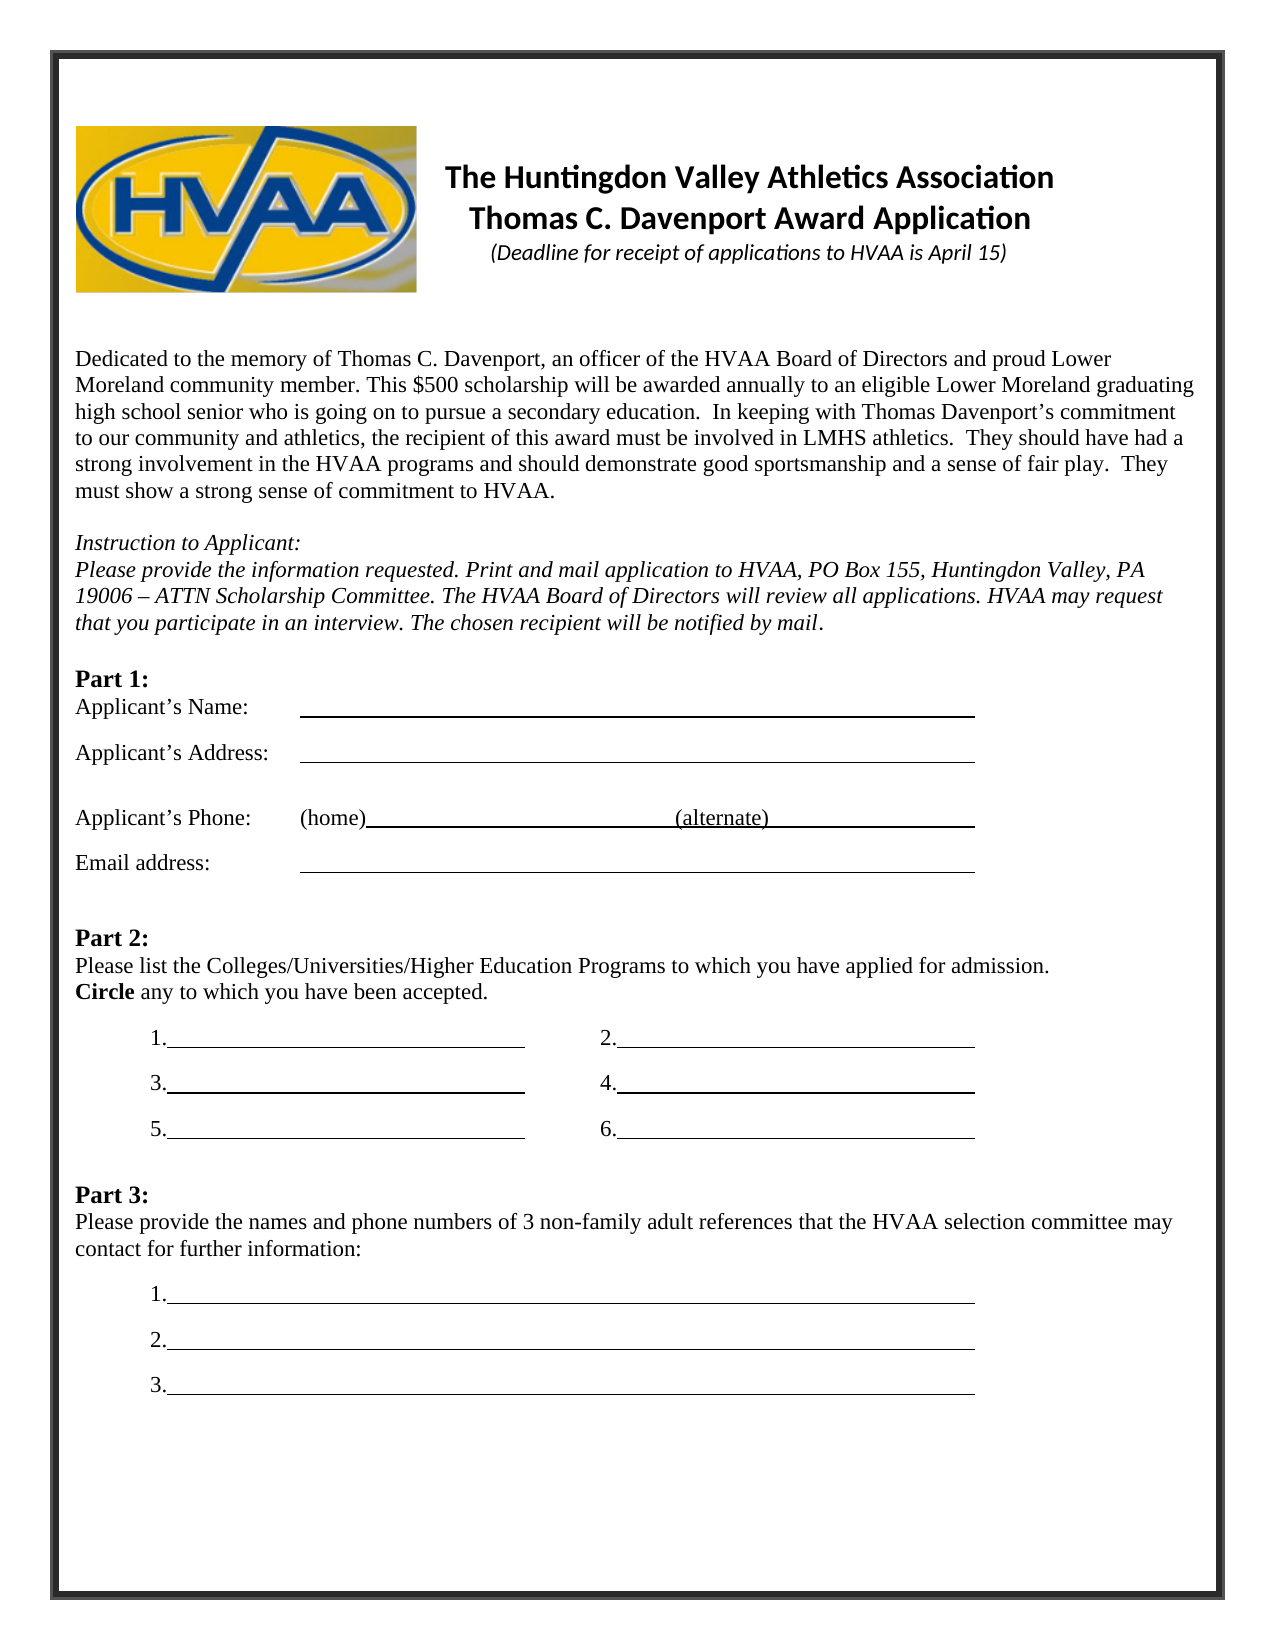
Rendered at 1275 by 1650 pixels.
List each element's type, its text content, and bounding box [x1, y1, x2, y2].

text Dedicated to the memory of Thomas C. Davenport, an officer of the HVAA Board of Directors and proud Lower Moreland community member. This $500 scholarship will be awarded annually to an eligible Lower Moreland graduating high school senior who is going on to pursue a secondary education. In keeping with Thomas Davenport’s commitment to our community and athletics, the recipient of this award must be involved in LMHS athletics. They should have had a strong involvement in the HVAA programs and should demonstrate good sportsmanship and a sense of fair play. They must show a strong sense of commitment to HVAA. [75, 345, 1200, 503]
subtitle Part 1: [75, 664, 1200, 693]
text Instruction to Applicant: [75, 529, 1200, 556]
text The Huntingdon Valley Athletics Association [225, 156, 1200, 197]
subtitle Applicant’s Phone: (home) (alternate) [75, 803, 1200, 830]
subtitle Please provide the names and phone numbers of 3 non-family adult references that the HVAA selection committee may contact for further information: [75, 1208, 1200, 1261]
subtitle Please list the Colleges/Universities/Higher Education Programs to which you have applied for admission. Circle any to which you have been accepted. [75, 952, 1200, 1005]
subtitle 1. [150, 1280, 1200, 1307]
subtitle 3. [150, 1371, 1200, 1398]
subtitle 5. 6. [150, 1115, 1200, 1141]
subtitle 2. [150, 1326, 1200, 1352]
picture [76, 126, 418, 294]
subtitle Email address: [75, 849, 1200, 875]
subtitle Part 3: [75, 1180, 1200, 1208]
subtitle Applicant’s Address: [75, 739, 1200, 765]
subtitle 1. 2. [150, 1024, 1200, 1050]
text Thomas C. Davenport Award Application [225, 197, 1200, 238]
text Please provide the information requested. Print and mail application to HVAA, PO Box 155, Huntingdon Valley, PA 19006 – ATTN Scholarship Committee. The HVAA Board of Directors will review all applications. HVAA may request that you participate in an interview. The chosen recipient will be notified by mail. [75, 556, 1200, 664]
subtitle Applicant’s Name: [75, 693, 1200, 720]
subtitle Part 2: [75, 923, 1200, 952]
subtitle 3. 4. [150, 1069, 1200, 1096]
text (Deadline for receipt of applications to HVAA is April 15) [225, 238, 1200, 266]
